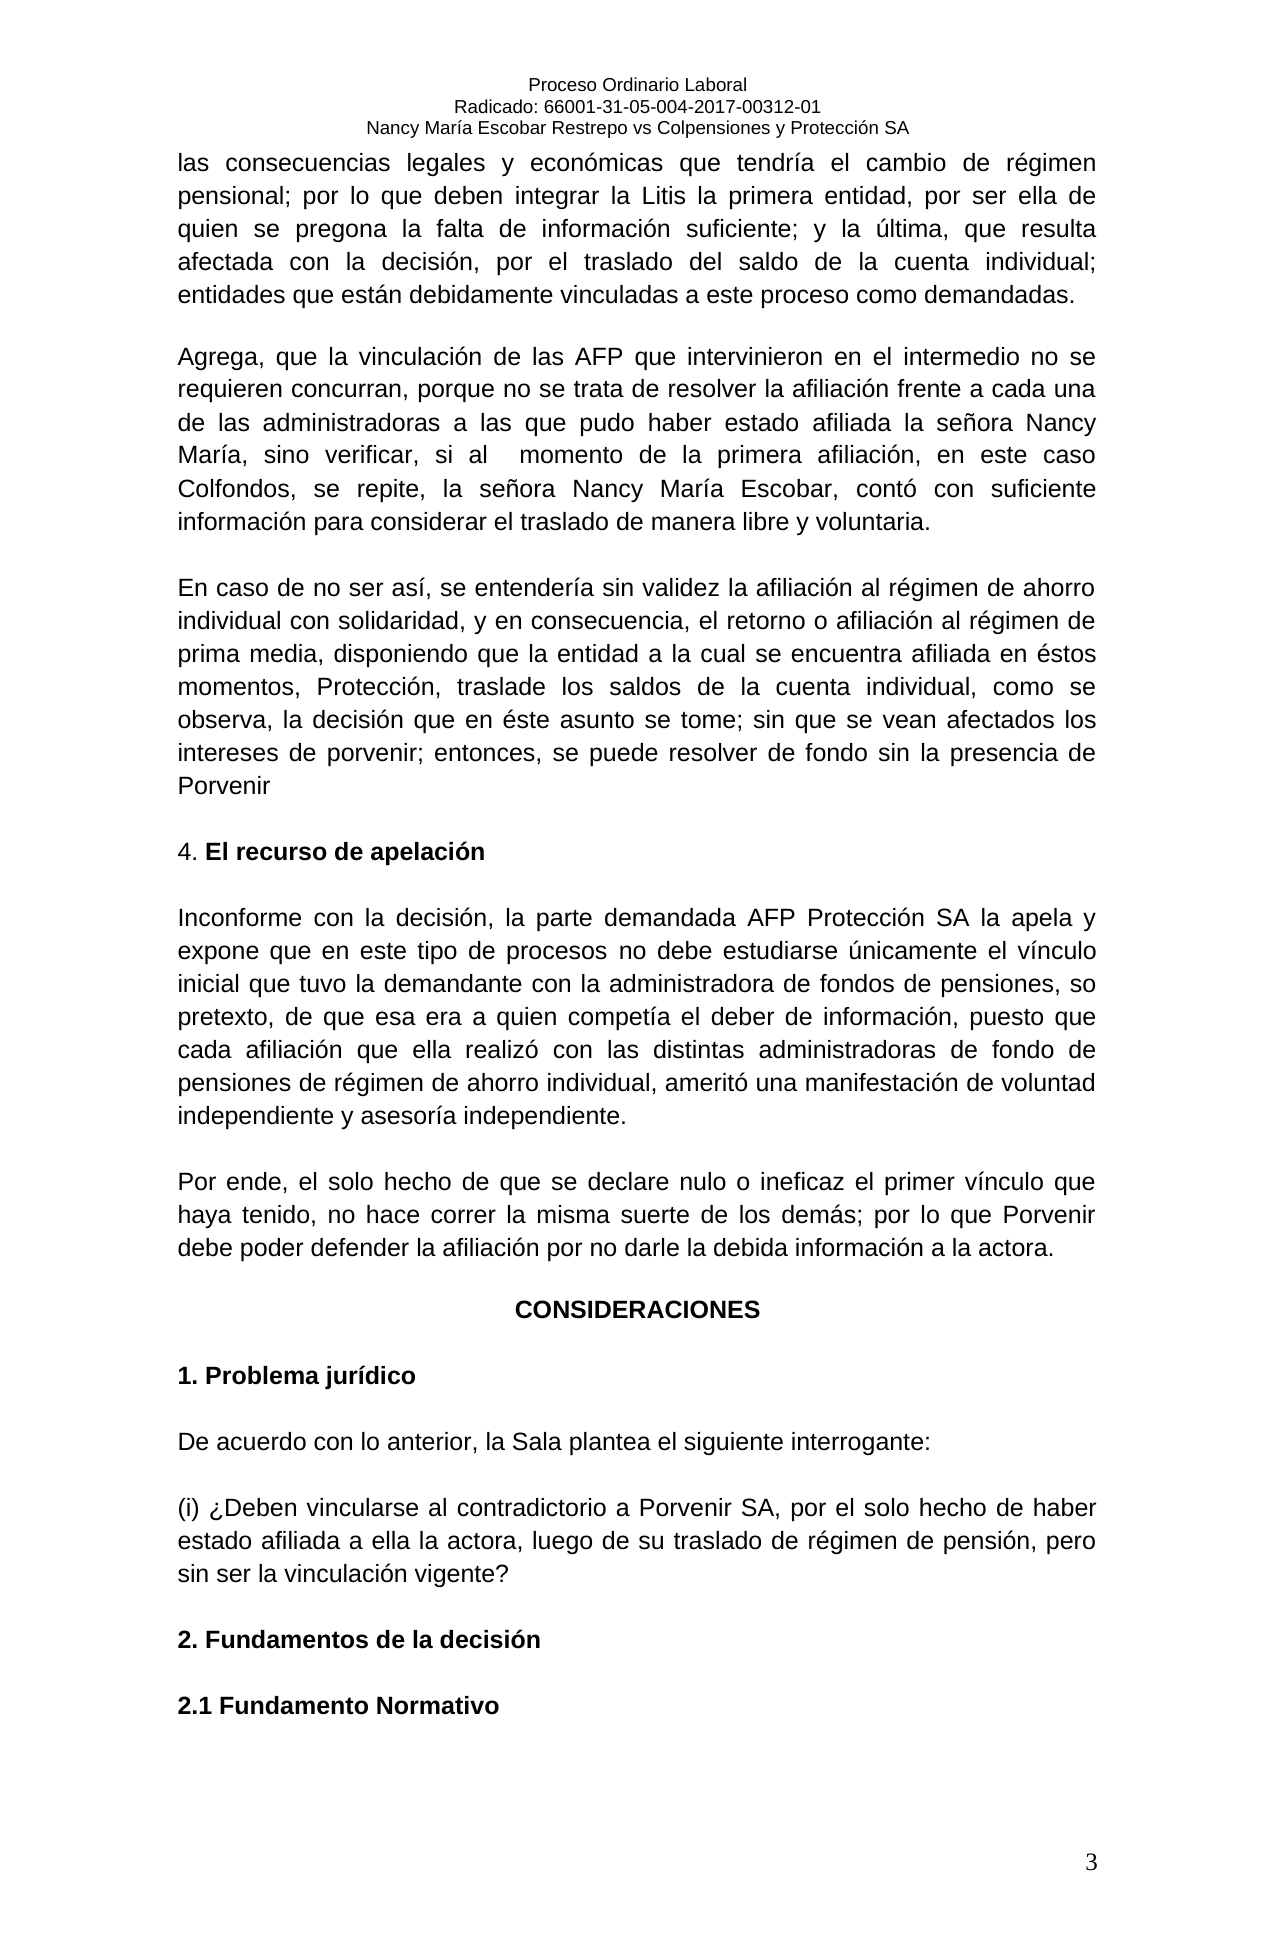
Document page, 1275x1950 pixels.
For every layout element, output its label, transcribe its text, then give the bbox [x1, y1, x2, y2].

text De acuerdo con lo anterior, la Sala plantea el siguiente interrogante: [177, 1427, 1098, 1456]
text Agrega, que la vinculación de las AFP que intervinieron en el intermedio no se requieren concurran, porque no se trata de resolver la afiliación frente a cada una de las administradoras a las que pudo haber estado afiliada la señora Nancy María, sino verificar, si al momento de la primera afiliación, en este caso Colfondos, se repite, la señora Nancy María Escobar, contó con suficiente información para considerar el traslado de manera libre y voluntaria. [177, 341, 1098, 535]
text Por ende, el solo hecho de que se declare nulo o ineficaz el primer vínculo que haya tenido, no hace correr la misma suerte de los demás; por lo que Porvenir debe poder defender la afiliación por no darle la debida información a la actora. [177, 1167, 1098, 1262]
text 2.1 Fundamento Normativo [177, 1691, 1098, 1720]
text 4. El recurso de apelación [177, 837, 1098, 866]
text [177, 148, 1098, 308]
text Inconforme con la decisión, la parte demandada AFP Protección SA la apela y expone que en este tipo de procesos no debe estudiarse únicamente el vínculo inicial que tuvo la demandante con la administradora de fondos de pensiones, so pretexto, de que esa era a quien competía el deber de información, puesto que cada afiliación que ella realizó con las distintas administradoras de fondo de pensiones de régimen de ahorro individual, ameritó una manifestación de voluntad independiente y asesoría independiente. [177, 903, 1098, 1130]
text (i) ¿Deben vincularse al contradictorio a Porvenir SA, por el solo hecho de haber estado afiliada a ella la actora, luego de su traslado de régimen de pensión, pero sin ser la vinculación vigente? [177, 1493, 1098, 1588]
text 2. Fundamentos de la decisión [177, 1625, 1098, 1654]
text 1. Problema jurídico [177, 1361, 1098, 1389]
text CONSIDERACIONES [177, 1295, 1098, 1323]
text En caso de no ser así, se entendería sin validez la afiliación al régimen de ahorro individual con solidaridad, y en consecuencia, el retorno o afiliación al régimen de prima media, disponiendo que la entidad a la cual se encuentra afiliada en éstos momentos, Protección, traslade los saldos de la cuenta individual, como se observa, la decisión que en éste asunto se tome; sin que se vean afectados los intereses de porvenir; entonces, se puede resolver de fondo sin la presencia de Porvenir [177, 573, 1098, 799]
